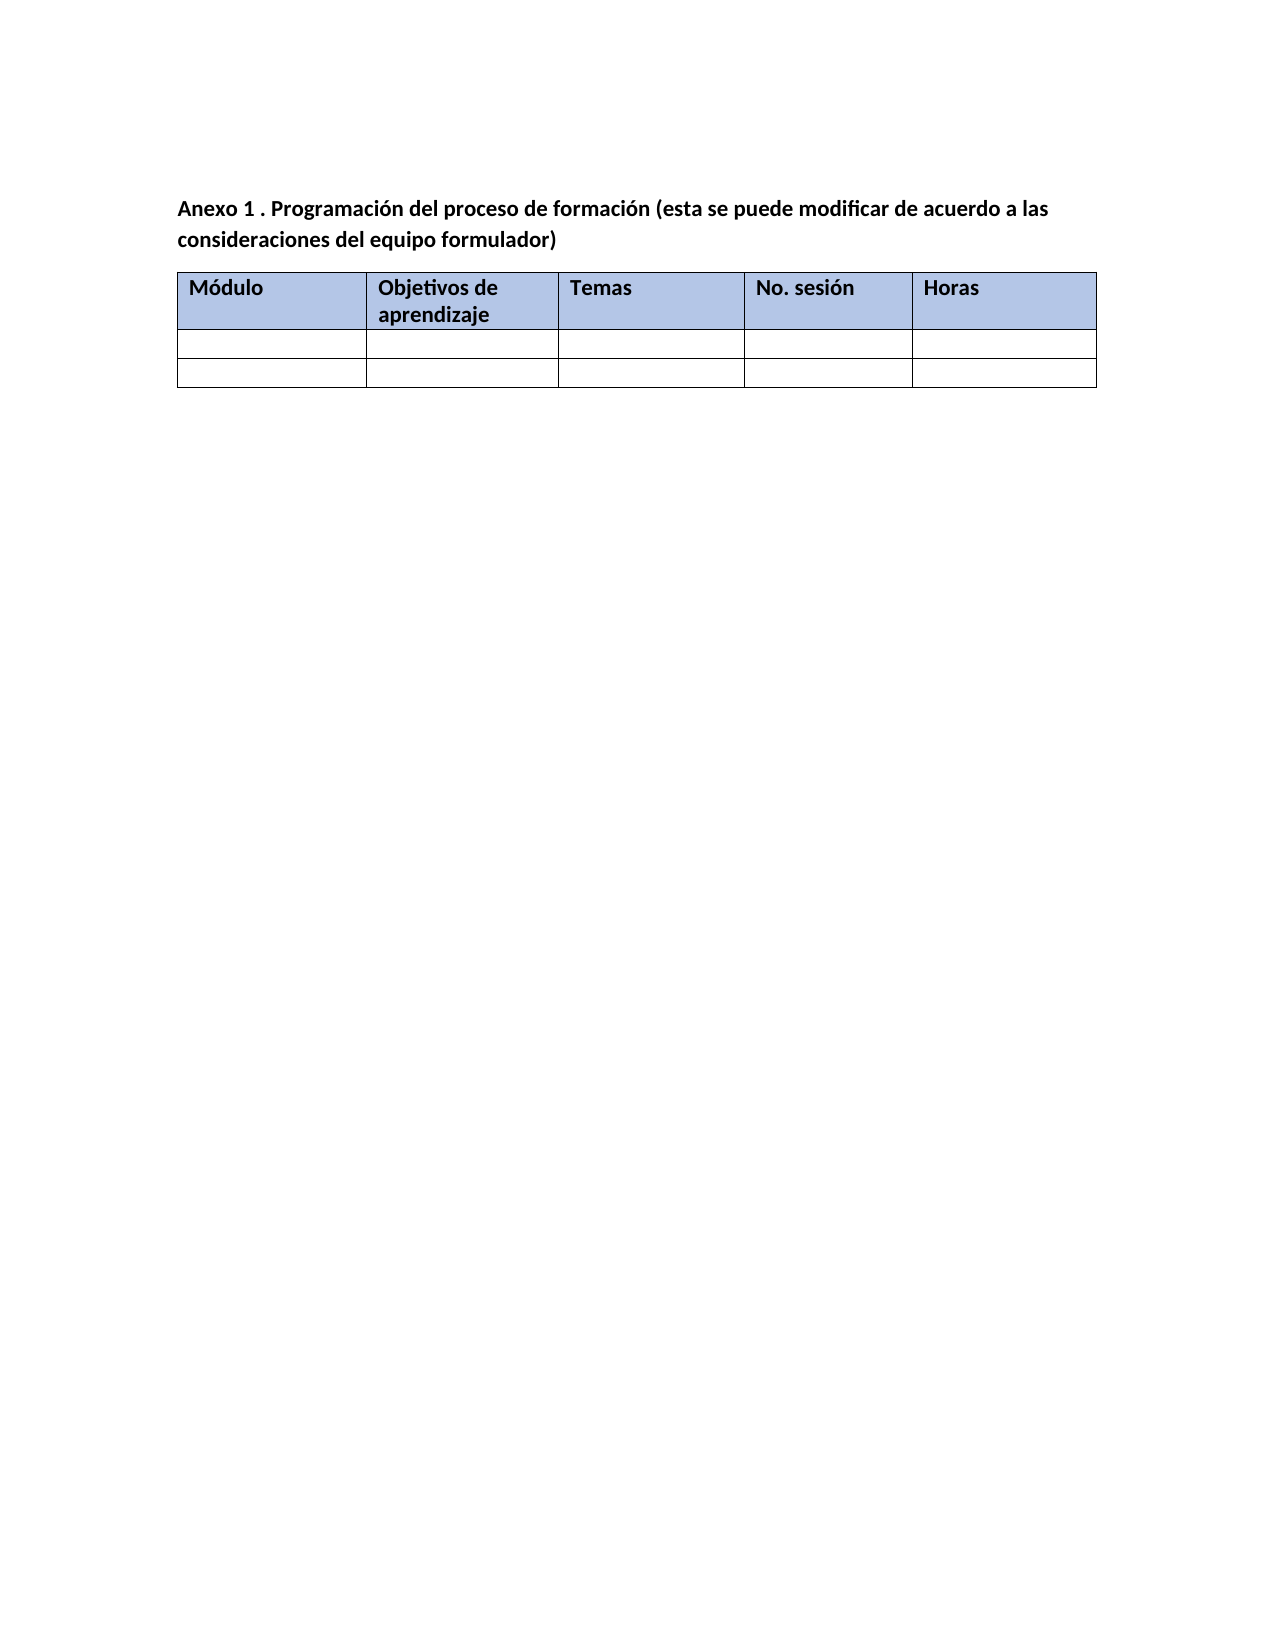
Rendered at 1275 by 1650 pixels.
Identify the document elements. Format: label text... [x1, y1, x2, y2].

table_cell [367, 359, 558, 387]
table_header Temas [559, 273, 744, 329]
table_header Horas [913, 273, 1096, 329]
table_cell [559, 359, 744, 387]
text Anexo 1 . Programación del proceso de formación (esta se puede modificar de acuerdo a las consideraciones del equipo formulador) [177, 194, 1098, 253]
table_cell [367, 330, 558, 358]
table_header No. sesión [745, 273, 912, 329]
table_cell [178, 330, 366, 358]
table_cell [745, 330, 912, 358]
table_header Objetivos de aprendizaje [367, 273, 558, 329]
table_header Módulo [178, 273, 366, 329]
table_cell [178, 359, 366, 387]
table_cell [745, 359, 912, 387]
table_cell [913, 359, 1096, 387]
table_cell [559, 330, 744, 358]
table_cell [913, 330, 1096, 358]
